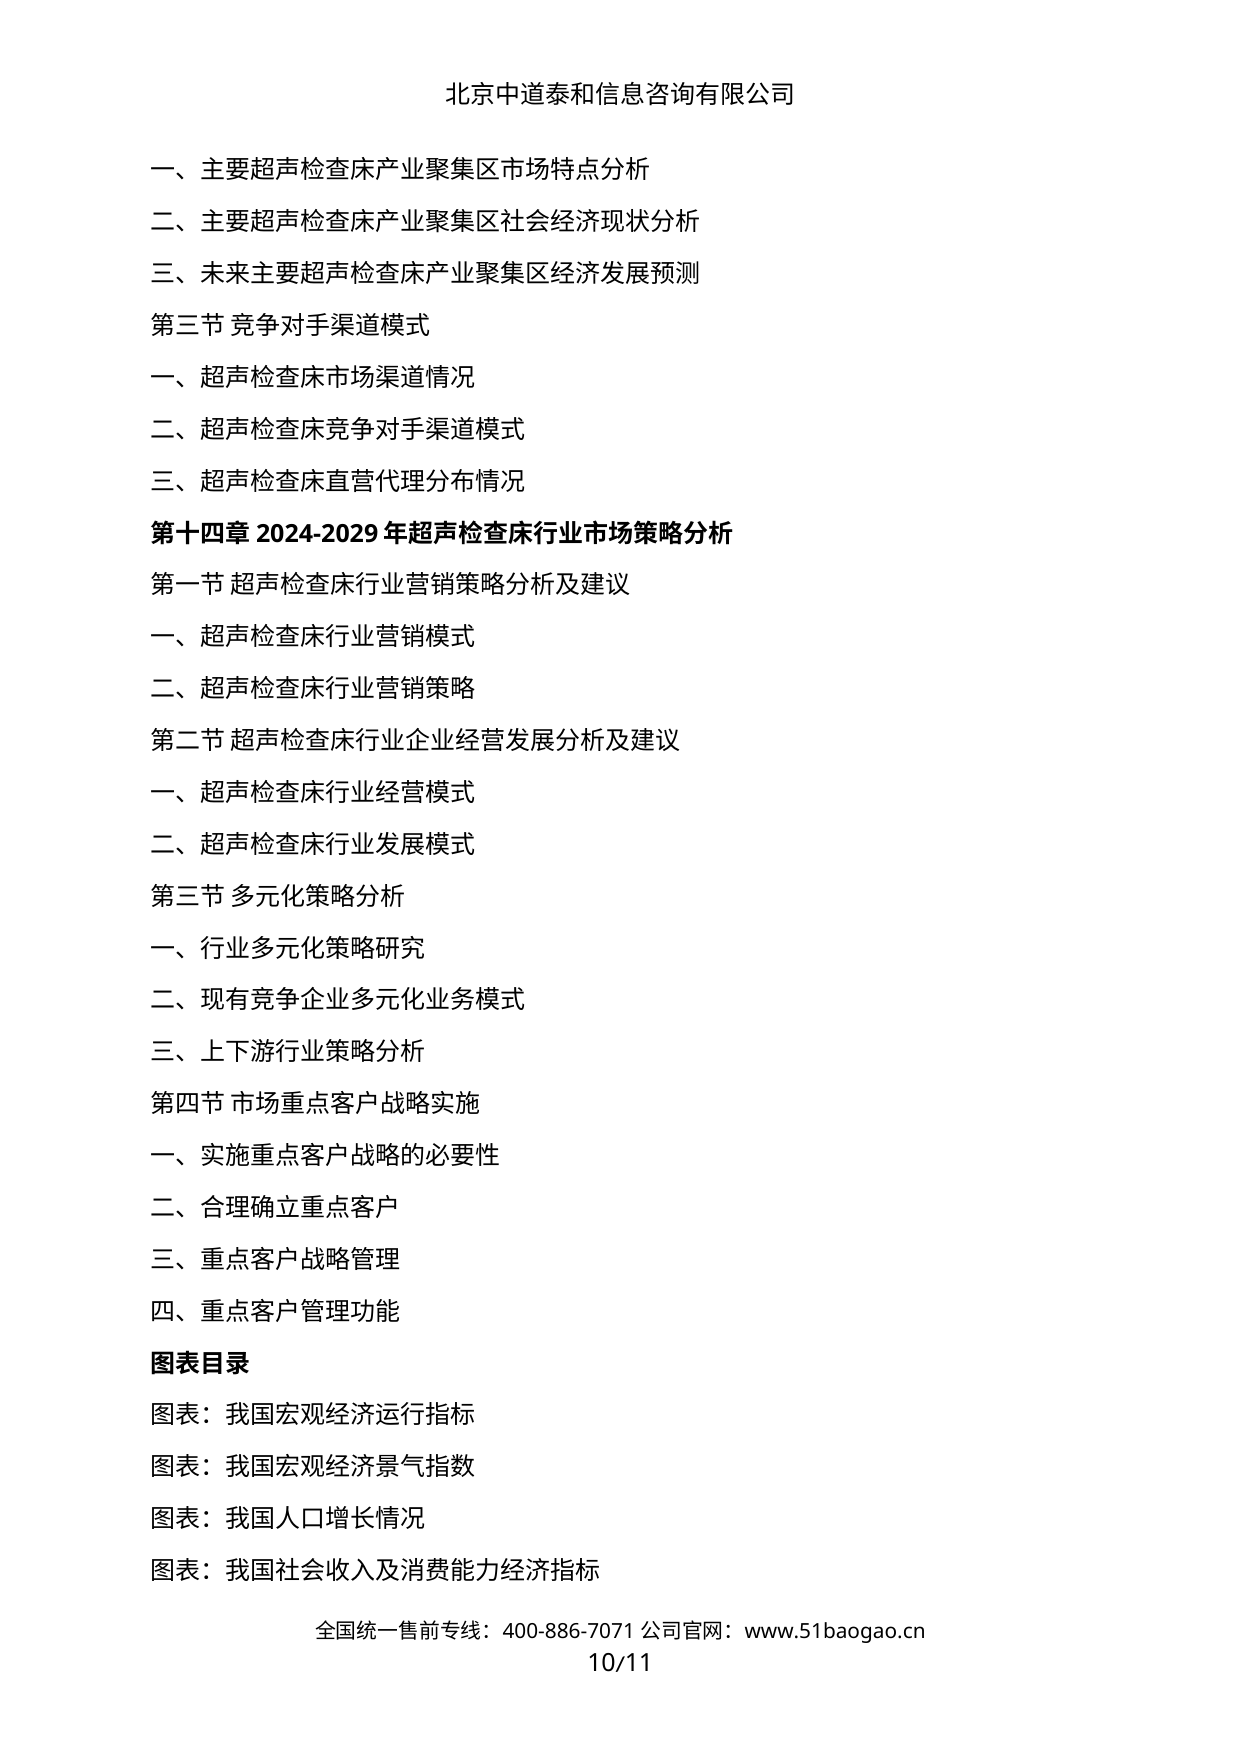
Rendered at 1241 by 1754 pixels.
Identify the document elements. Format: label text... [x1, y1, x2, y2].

text 二、合理确立重点客户 [150, 1187, 1090, 1224]
text 一、实施重点客户战略的必要性 [150, 1136, 1090, 1172]
text 二、主要超声检查床产业聚集区社会经济现状分析 [150, 202, 1090, 238]
text 四、重点客户管理功能 [150, 1291, 1090, 1327]
text 图表目录 [150, 1343, 1090, 1379]
text 二、超声检查床竞争对手渠道模式 [150, 409, 1090, 446]
text 三、未来主要超声检查床产业聚集区经济发展预测 [150, 254, 1090, 290]
text 第二节 超声检查床行业企业经营发展分析及建议 [150, 721, 1090, 757]
text 三、超声检查床直营代理分布情况 [150, 461, 1090, 497]
text 第十四章 2024-2029年超声检查床行业市场策略分析 [150, 513, 1090, 549]
text 图表：我国宏观经济运行指标 [150, 1395, 1090, 1431]
text 二、超声检查床行业营销策略 [150, 669, 1090, 705]
text 一、主要超声检查床产业聚集区市场特点分析 [150, 150, 1090, 186]
text 第三节 竞争对手渠道模式 [150, 306, 1090, 342]
text 第一节 超声检查床行业营销策略分析及建议 [150, 565, 1090, 601]
text 二、现有竞争企业多元化业务模式 [150, 980, 1090, 1016]
text 图表：我国宏观经济景气指数 [150, 1447, 1090, 1483]
text 二、超声检查床行业发展模式 [150, 824, 1090, 861]
text 一、超声检查床行业经营模式 [150, 772, 1090, 809]
text 一、行业多元化策略研究 [150, 928, 1090, 964]
text 第四节 市场重点客户战略实施 [150, 1084, 1090, 1120]
text 一、超声检查床市场渠道情况 [150, 357, 1090, 394]
text 第三节 多元化策略分析 [150, 876, 1090, 912]
text 三、上下游行业策略分析 [150, 1032, 1090, 1068]
text 图表：我国人口增长情况 [150, 1499, 1090, 1535]
text 三、重点客户战略管理 [150, 1239, 1090, 1276]
text 一、超声检查床行业营销模式 [150, 617, 1090, 653]
text 图表：我国社会收入及消费能力经济指标 [150, 1551, 1090, 1587]
